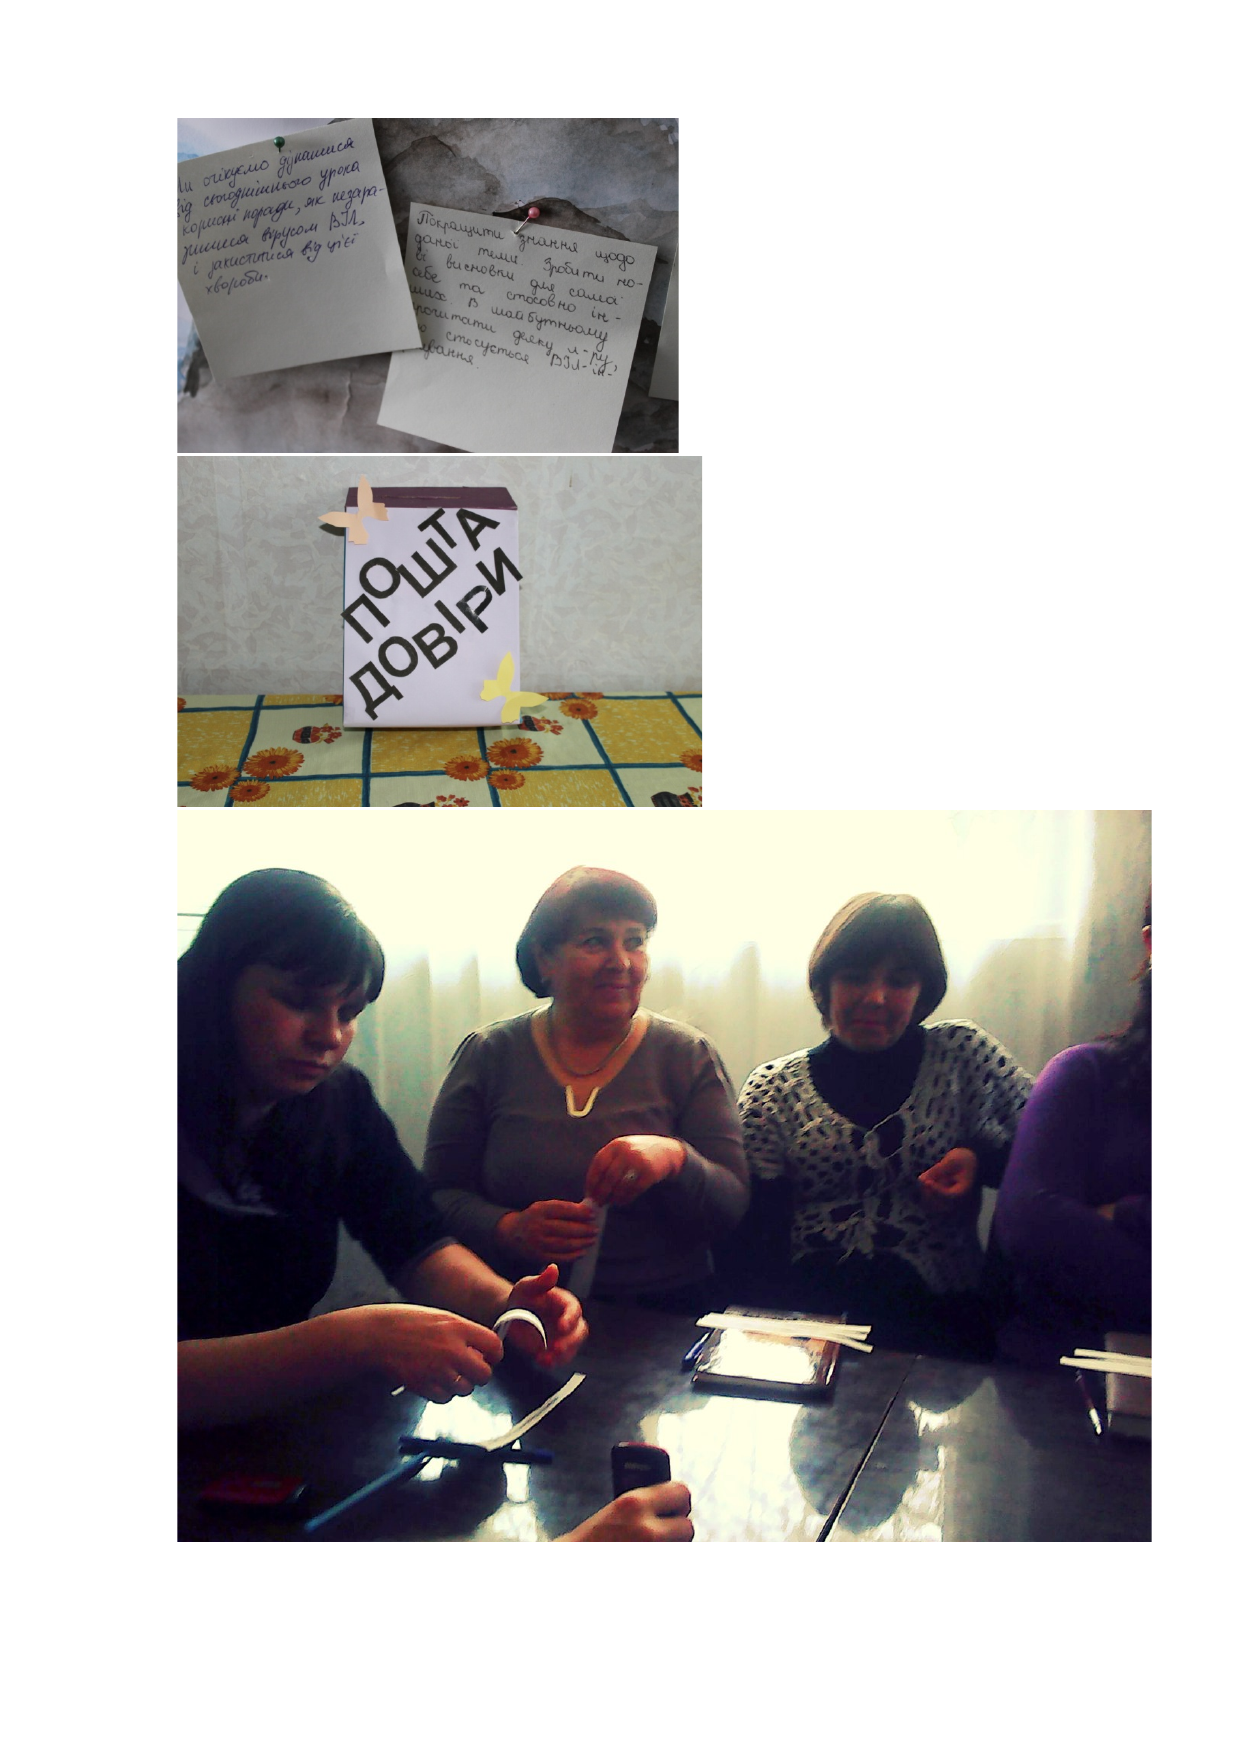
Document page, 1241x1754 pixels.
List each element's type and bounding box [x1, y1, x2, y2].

picture [177, 810, 1152, 1542]
picture [177, 118, 679, 453]
picture [177, 456, 703, 807]
